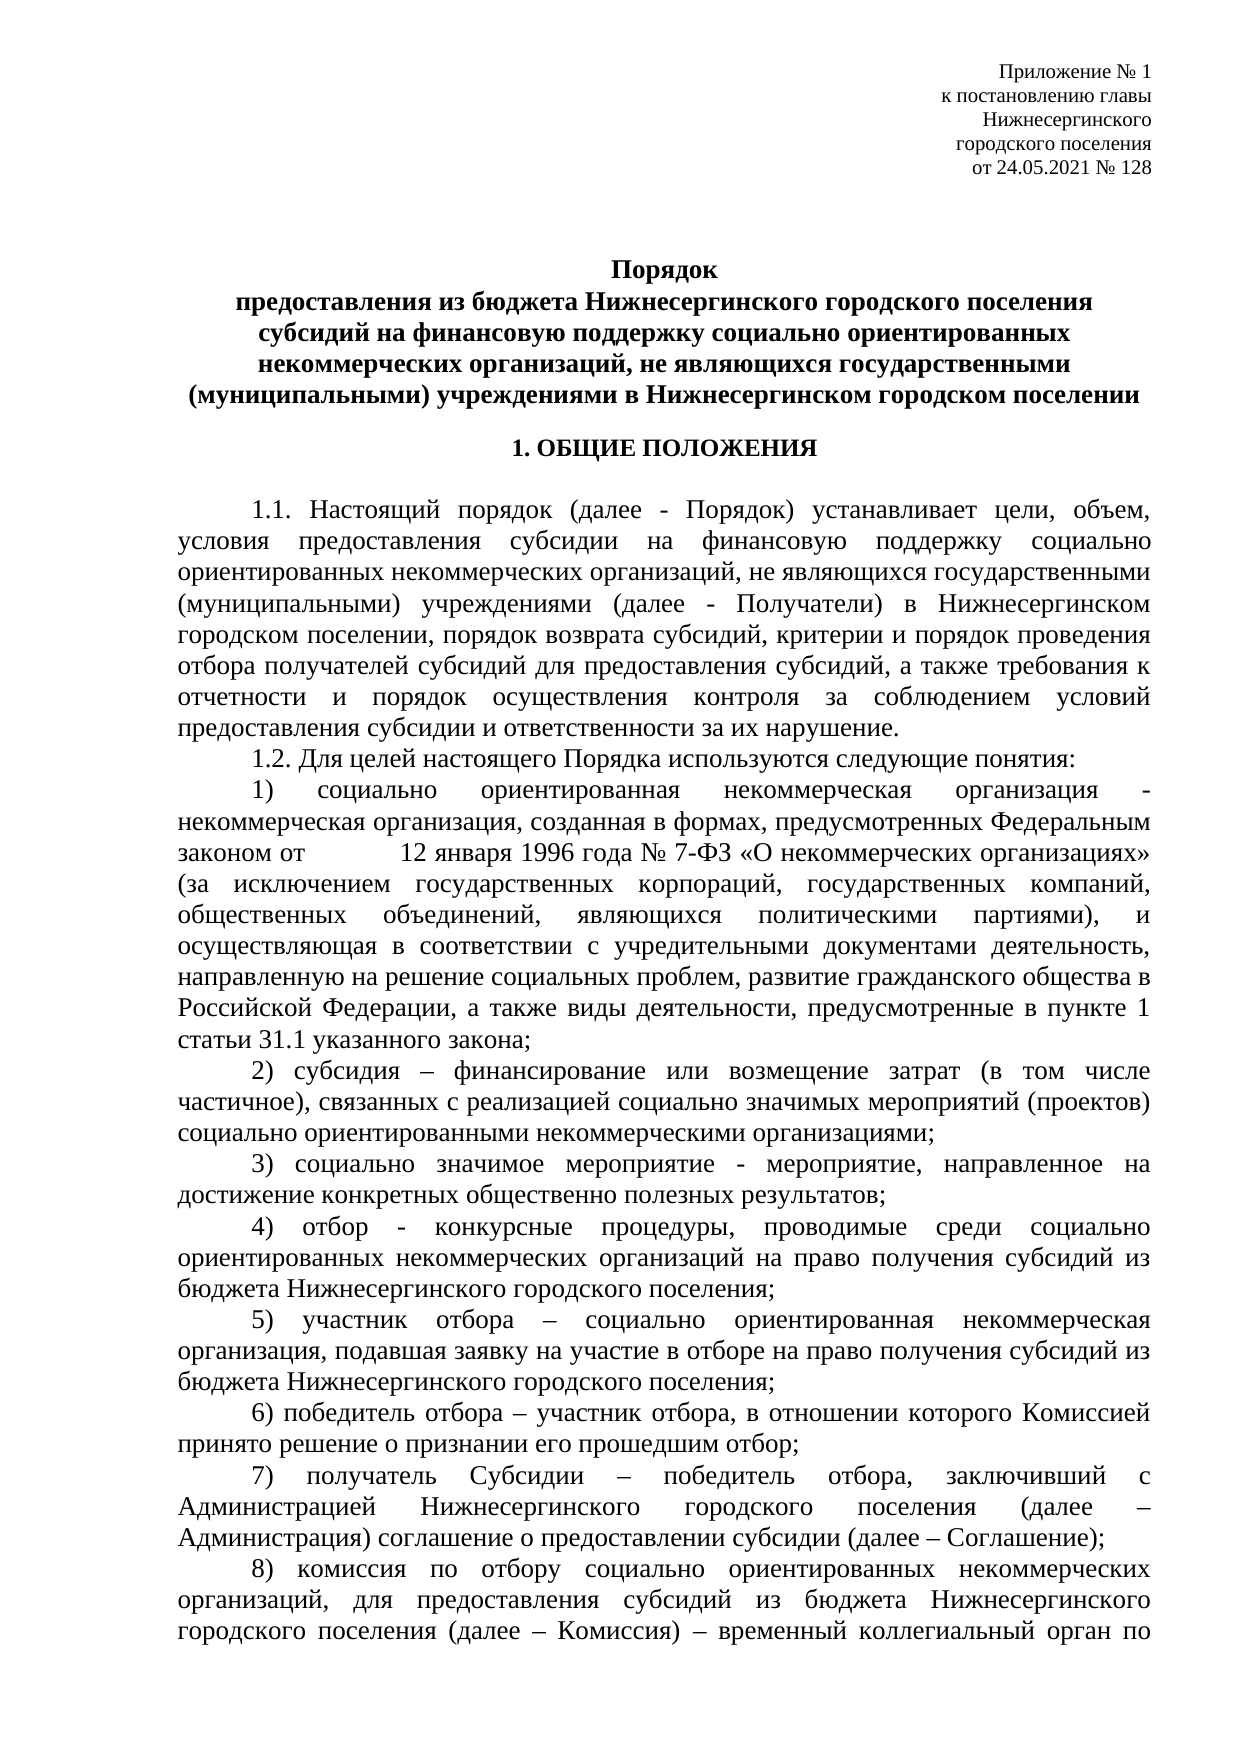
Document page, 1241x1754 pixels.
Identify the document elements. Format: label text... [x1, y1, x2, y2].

text 5) участник отбора – социально ориентированная некоммерческая организация, подавшая заявку на участие в отборе на право получения субсидий из бюджета Нижнесергинского городского поселения; [177, 1303, 1152, 1396]
text 2) субсидия – финансирование или возмещение затрат (в том числе частичное), связанных с реализацией социально значимых мероприятий (проектов) социально ориентированными некоммерческими организациями; [177, 1054, 1152, 1147]
text от 24.05.2021 № 128 [177, 155, 1152, 179]
text 1.2. Для целей настоящего Порядка используются следующие понятия: [177, 742, 1152, 773]
text городского поселения [177, 131, 1152, 155]
text 6) победитель отбора – участник отбора, в отношении которого Комиссией принято решение о признании его прошедшим отбор; [177, 1396, 1152, 1459]
text предоставления из бюджета Нижнесергинского городского поселения субсидий на финансовую поддержку социально ориентированных некоммерческих организаций, не являющихся государственными (муниципальными) учреждениями в Нижнесергинском городском поселении [177, 285, 1152, 409]
text к постановлению главы [177, 83, 1152, 107]
text 4) отбор - конкурсные процедуры, проводимые среди социально ориентированных некоммерческих организаций на право получения субсидий из бюджета Нижнесергинского городского поселения; [177, 1209, 1152, 1303]
text 1. ОБЩИЕ ПОЛОЖЕНИЯ [177, 433, 1152, 462]
text 3) социально значимое мероприятие - мероприятие, направленное на достижение конкретных общественно полезных результатов; [177, 1147, 1152, 1209]
text 7) получатель Субсидии – победитель отбора, заключивший с Администрацией Нижнесергинского городского поселения (далее – Администрация) соглашение о предоставлении субсидии (далее – Соглашение); [177, 1459, 1152, 1552]
text 1.1. Настоящий порядок (далее - Порядок) устанавливает цели, объем, условия предоставления субсидии на финансовую поддержку социально ориентированных некоммерческих организаций, не являющихся государственными (муниципальными) учреждениями (далее - Получатели) в Нижнесергинском городском поселении, порядок возврата субсидий, критерии и порядок проведения отбора получателей субсидий для предоставления субсидий, а также требования к отчетности и порядок осуществления контроля за соблюдением условий предоставления субсидии и ответственности за их нарушение. [177, 493, 1152, 742]
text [177, 1552, 1152, 1646]
text 1) социально ориентированная некоммерческая организация - некоммерческая организация, созданная в формах, предусмотренных Федеральным законом от 12 января 1996 года № 7-ФЗ «О некоммерческих организациях» (за исключением государственных корпораций, государственных компаний, общественных объединений, являющихся политическими партиями), и осуществляющая в соответствии с учредительными документами деятельность, направленную на решение социальных проблем, развитие гражданского общества в Российской Федерации, а также виды деятельности, предусмотренные в пункте 1 статьи 31.1 указанного закона; [177, 773, 1152, 1054]
text Нижнесергинского [177, 107, 1152, 131]
text Приложение № 1 [177, 59, 1152, 83]
text Порядок [177, 254, 1152, 285]
